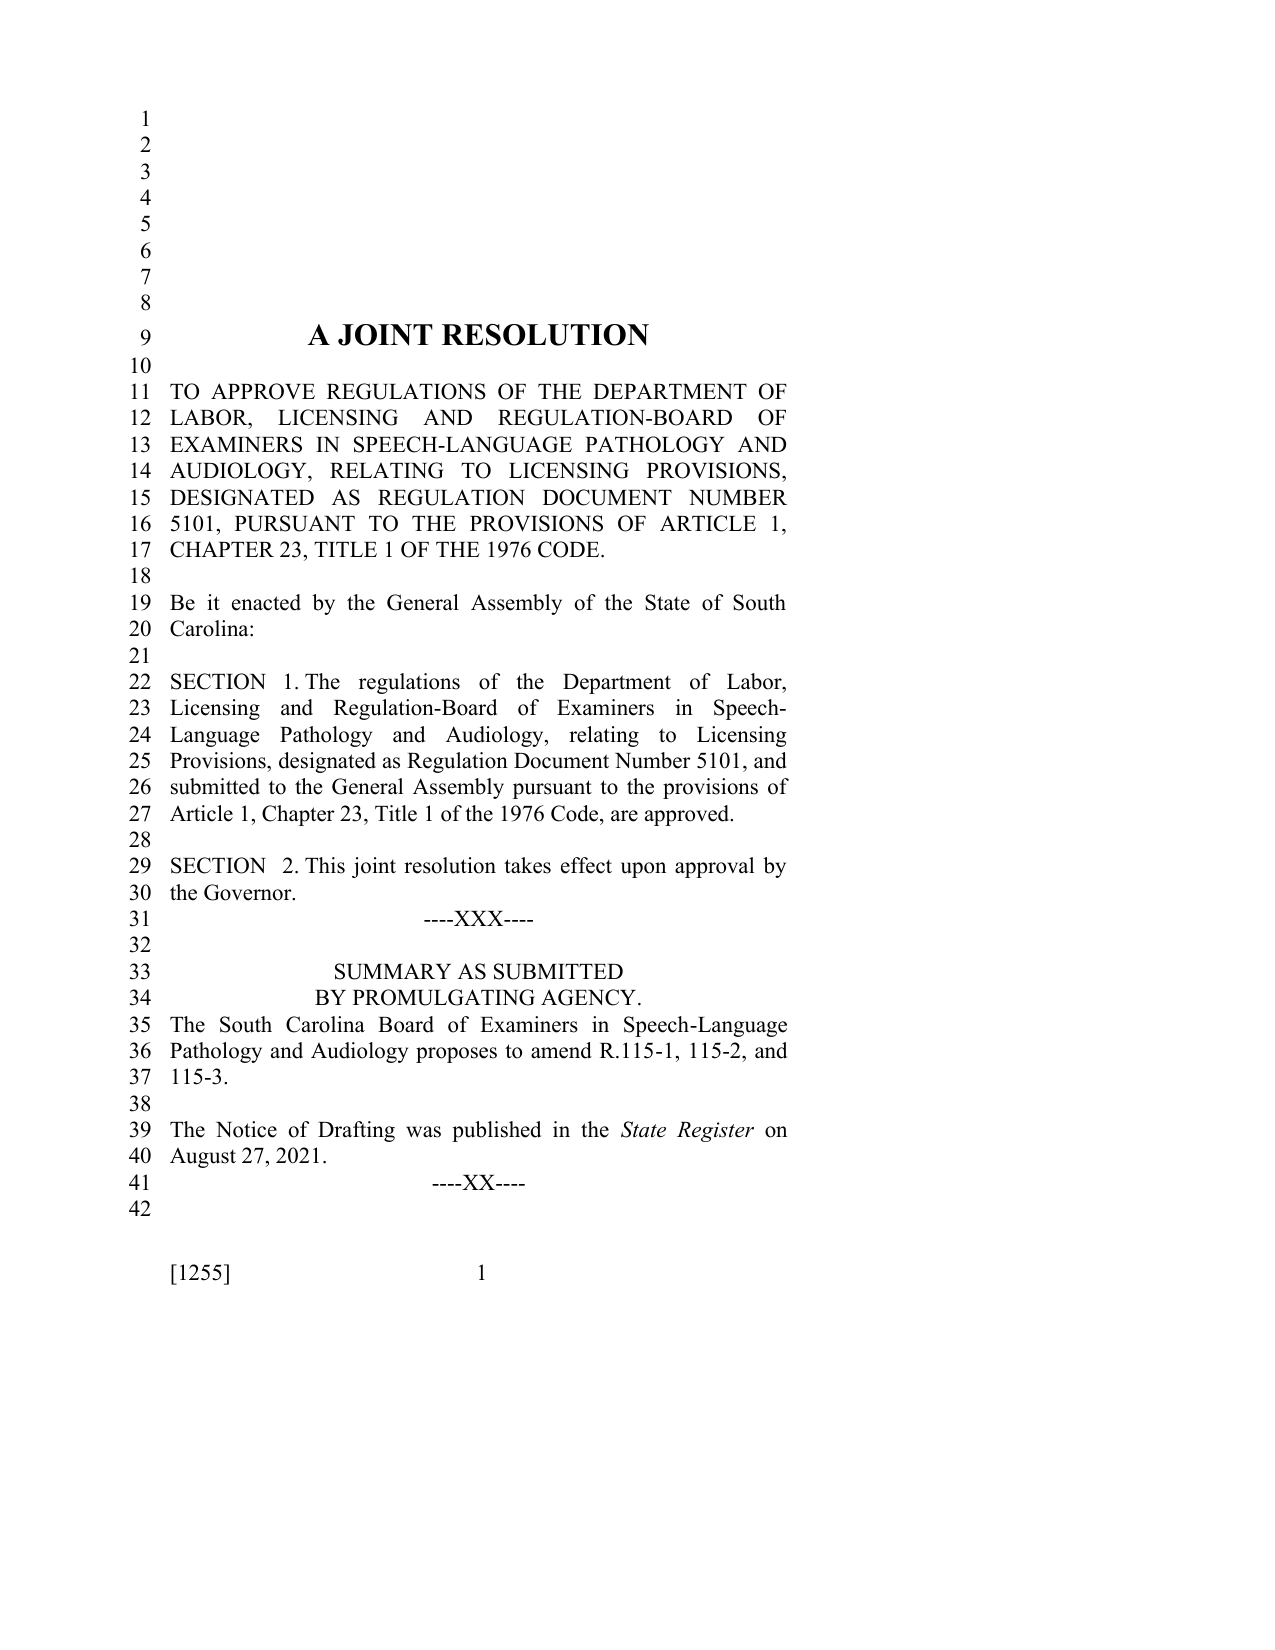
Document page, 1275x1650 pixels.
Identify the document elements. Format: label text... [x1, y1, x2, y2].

text SUMMARY AS SUBMITTED [169, 958, 787, 984]
text ----XXX---- [169, 905, 787, 932]
text ----XX---- [169, 1169, 787, 1195]
text A JOINT RESOLUTION [169, 316, 787, 352]
text BY PROMULGATING AGENCY. [169, 984, 787, 1011]
text SECTION 2. This joint resolution takes effect upon approval by the Governor. [169, 852, 787, 905]
text TO APPROVE REGULATIONS OF THE DEPARTMENT OF LABOR, LICENSING AND REGULATION-BOARD OF EXAMINERS IN SPEECH-LANGUAGE PATHOLOGY AND AUDIOLOGY, RELATING TO LICENSING PROVISIONS, DESIGNATED AS REGULATION DOCUMENT NUMBER 5101, PURSUANT TO THE PROVISIONS OF ARTICLE 1, CHAPTER 23, TITLE 1 OF THE 1976 CODE. [169, 378, 787, 563]
text Be it enacted by the General Assembly of the State of South Carolina: [169, 589, 787, 642]
text The South Carolina Board of Examiners in Speech-Language Pathology and Audiology proposes to amend R.115-1, 115-2, and 115-3. [169, 1011, 787, 1090]
text The Notice of Drafting was published in the State Register on August 27, 2021. [169, 1116, 787, 1169]
text SECTION 1. The regulations of the Department of Labor, Licensing and Regulation-Board of Examiners in Speech-Language Pathology and Audiology, relating to Licensing Provisions, designated as Regulation Document Number 5101, and submitted to the General Assembly pursuant to the provisions of Article 1, Chapter 23, Title 1 of the 1976 Code, are approved. [169, 668, 787, 826]
